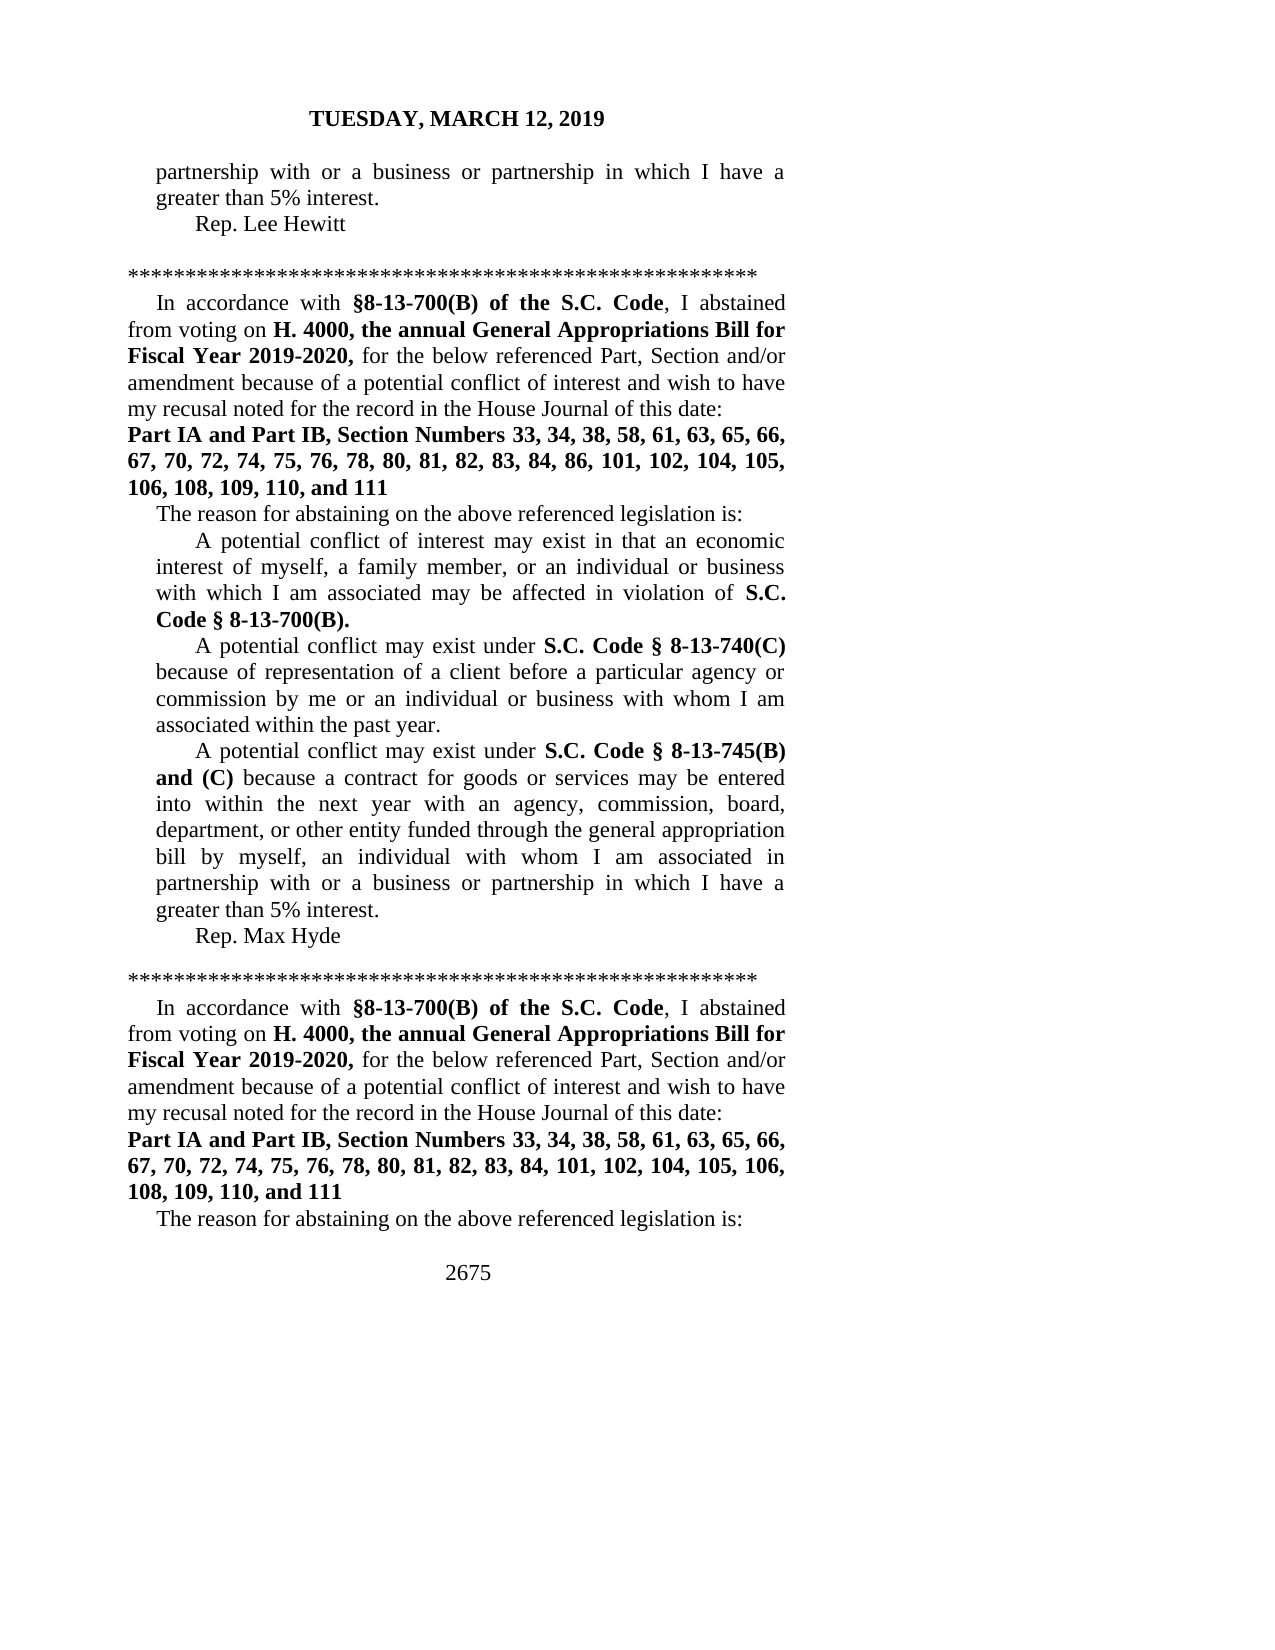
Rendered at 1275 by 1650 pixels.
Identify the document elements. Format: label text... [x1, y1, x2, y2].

text In accordance with §8-13-700(B) of the S.C. Code, I abstained from voting on H. 4000, the annual General Appropriations Bill for Fiscal Year 2019-2020, for the below referenced Part, Section and/or amendment because of a potential conflict of interest and wish to have my recusal noted for the record in the House Journal of this date: [127, 994, 786, 1126]
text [156, 158, 786, 210]
text In accordance with §8-13-700(B) of the S.C. Code, I abstained from voting on H. 4000, the annual General Appropriations Bill for Fiscal Year 2019-2020, for the below referenced Part, Section and/or amendment because of a potential conflict of interest and wish to have my recusal noted for the record in the House Journal of this date: [127, 289, 786, 421]
text The reason for abstaining on the above referenced legislation is: [127, 500, 786, 527]
text ******************************************************* [127, 967, 786, 994]
text ******************************************************* [127, 263, 786, 289]
text A potential conflict of interest may exist in that an economic interest of myself, a family member, or an individual or business with which I am associated may be affected in violation of S.C. Code § 8-13-700(B). [156, 527, 786, 632]
text A potential conflict may exist under S.C. Code § 8-13-740(C) because of representation of a client before a particular agency or commission by me or an individual or business with whom I am associated within the past year. [156, 632, 786, 737]
text Part IA and Part IB, Section Numbers 33, 34, 38, 58, 61, 63, 65, 66, 67, 70, 72, 74, 75, 76, 78, 80, 81, 82, 83, 84, 101, 102, 104, 105, 106, 108, 109, 110, and 111 [127, 1126, 786, 1205]
text Part IA and Part IB, Section Numbers 33, 34, 38, 58, 61, 63, 65, 66, 67, 70, 72, 74, 75, 76, 78, 80, 81, 82, 83, 84, 86, 101, 102, 104, 105, 106, 108, 109, 110, and 111 [127, 421, 786, 500]
text Rep. Max Hyde [156, 922, 786, 948]
text The reason for abstaining on the above referenced legislation is: [127, 1205, 786, 1231]
text Rep. Lee Hewitt [156, 210, 786, 237]
